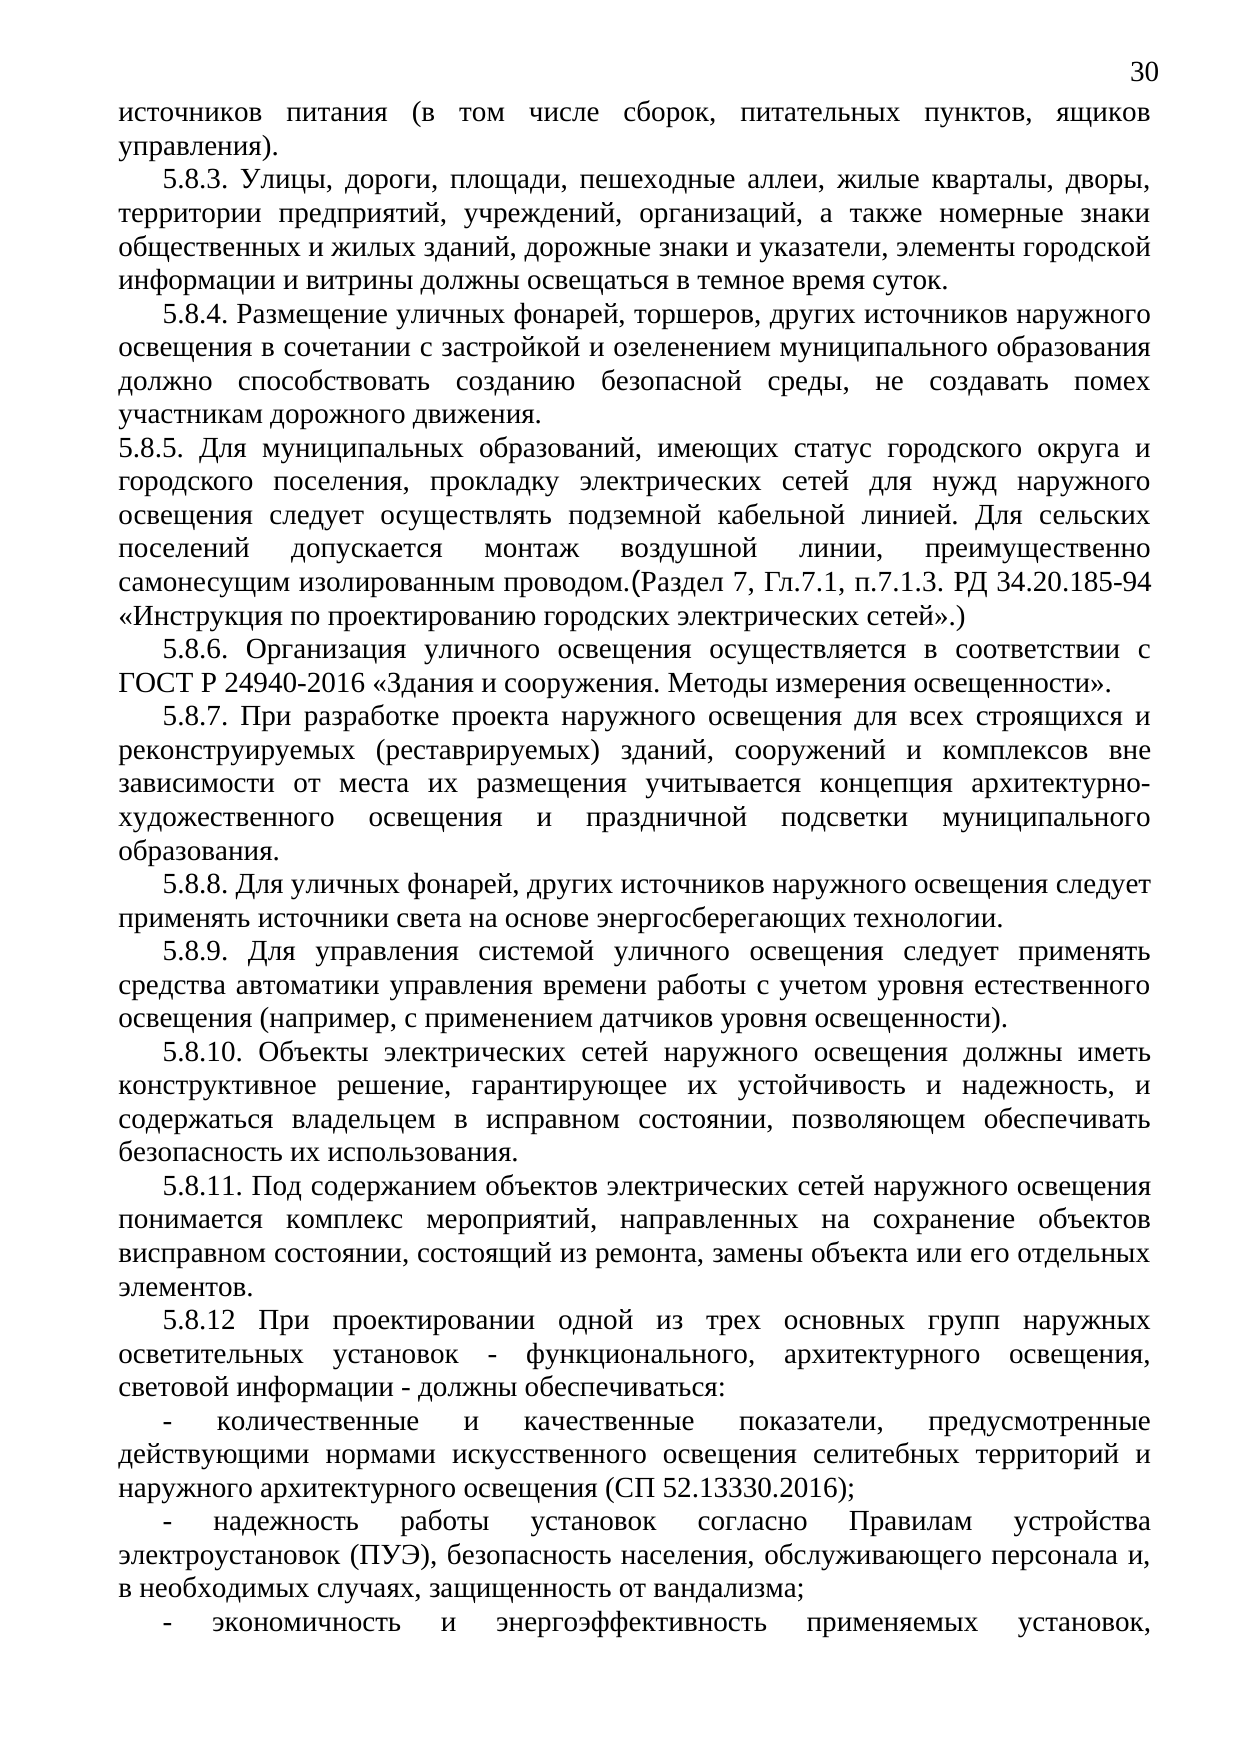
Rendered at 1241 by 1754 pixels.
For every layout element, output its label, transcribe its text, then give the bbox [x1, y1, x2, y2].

text 5.8.3. Улицы, дороги, площади, пешеходные аллеи, жилые кварталы, дворы, территории предприятий, учреждений, организаций, а также номерные знаки общественных и жилых зданий, дорожные знаки и указатели, элементы городской информации и витрины должны освещаться в темное время суток. [118, 162, 1152, 296]
text 5.8.12 При проектировании одной из трех основных групп наружных осветительных установок - функционального, архитектурного освещения, световой информации - должны обеспечиваться: [118, 1302, 1152, 1403]
text 5.8.10. Объекты электрических сетей наружного освещения должны иметь конструктивное решение, гарантирующее их устойчивость и надежность, и содержаться владельцем в исправном состоянии, позволяющем обеспечивать безопасность их использования. [118, 1034, 1152, 1168]
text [118, 1604, 1152, 1638]
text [118, 94, 1152, 162]
text 5.8.8. Для уличных фонарей, других источников наружного освещения следует применять источники света на основе энергосберегающих технологии. [118, 866, 1152, 933]
text - надежность работы установок согласно Правилам устройства электроустановок (ПУЭ), безопасность населения, обслуживающего персонала и, в необходимых случаях, защищенность от вандализма; [118, 1503, 1152, 1604]
text 5.8.7. При разработке проекта наружного освещения для всех строящихся и реконструируемых (реставрируемых) зданий, сооружений и комплексов вне зависимости от места их размещения учитывается концепция архитектурно-художественного освещения и праздничной подсветки муниципального образования. [118, 698, 1152, 866]
text - количественные и качественные показатели, предусмотренные действующими нормами искусственного освещения селитебных территорий и наружного архитектурного освещения (СП 52.13330.2016); [118, 1403, 1152, 1503]
text 5.8.11. Под содержанием объектов электрических сетей наружного освещения понимается комплекс мероприятий, направленных на сохранение объектов висправном состоянии, состоящий из ремонта, замены объекта или его отдельных элементов. [118, 1168, 1152, 1302]
text 5.8.6. Организация уличного освещения осуществляется в соответствии с ГОСТ Р 24940-2016 «Здания и сооружения. Методы измерения освещенности». [118, 631, 1152, 698]
text 5.8.9. Для управления системой уличного освещения следует применять средства автоматики управления времени работы с учетом уровня естественного освещения (например, с применением датчиков уровня освещенности). [118, 933, 1152, 1034]
text 5.8.4. Размещение уличных фонарей, торшеров, других источников наружного освещения в сочетании с застройкой и озеленением муниципального образования должно способствовать созданию безопасной среды, не создавать помех участникам дорожного движения. [118, 296, 1152, 430]
subtitle 5.8.5. Для муниципальных образований, имеющих статус городского округа и городского поселения, прокладку электрических сетей для нужд наружного освещения следует осуществлять подземной кабельной линией. Для сельских поселений допускается монтаж воздушной линии, преимущественно самонесущим изолированным проводом.(Раздел 7, Гл.7.1, п.7.1.3. РД 34.20.185-94 «Инструкция по проектированию городских электрических сетей».) [118, 430, 1152, 631]
